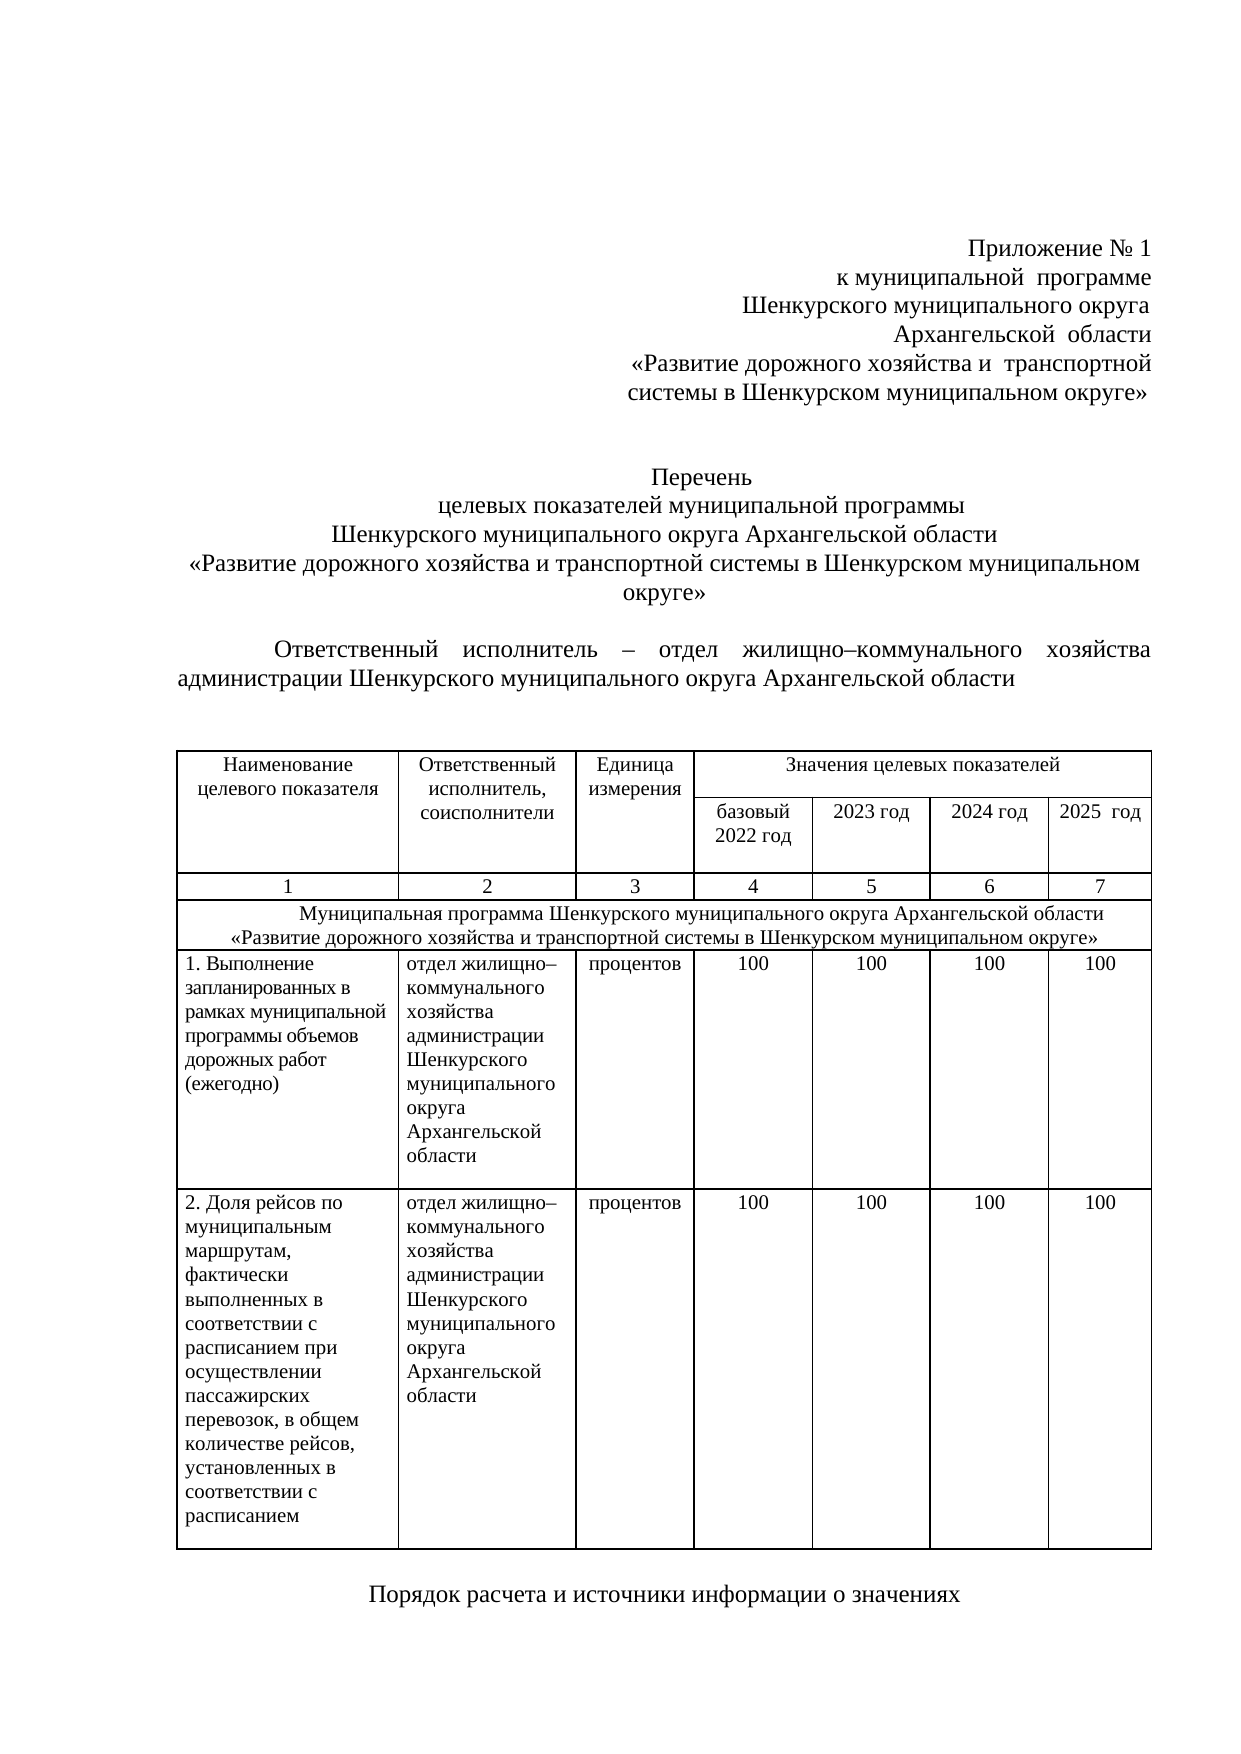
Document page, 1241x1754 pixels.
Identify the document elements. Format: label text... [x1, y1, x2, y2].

table_cell 2025 год [1049, 798, 1151, 872]
table_cell 100 [813, 951, 929, 1188]
table_cell 100 [931, 951, 1048, 1188]
table_cell 2023 год [813, 798, 929, 872]
table_cell 1. Выполнение запланированных в рамках муниципальной программы объемов дорожных работ (ежегодно) [178, 951, 398, 1188]
table_cell базовый 2022 год [695, 798, 812, 872]
table_cell 100 [931, 1190, 1048, 1548]
table_cell 2024 год [931, 798, 1048, 872]
table_cell 3 [577, 874, 693, 898]
table_cell 5 [813, 874, 929, 898]
text Шенкурского муниципального округа [177, 291, 1152, 319]
text Приложение № 1 [177, 233, 1152, 262]
table_cell отдел жилищно–коммунального хозяйства администрации Шенкурского муниципального округа Архангельской области [399, 951, 575, 1188]
text системы в Шенкурском муниципальном округе» [177, 377, 1152, 406]
table_cell отдел жилищно–коммунального хозяйства администрации Шенкурского муниципального округа Архангельской области [399, 1190, 575, 1548]
table_cell 2. Доля рейсов по муниципальным маршрутам, фактически выполненных в соответствии с расписанием при осуществлении пассажирских перевозок, в общем количестве рейсов, установленных в соответствии с расписанием [178, 1190, 398, 1548]
table_cell 100 [1049, 951, 1151, 1188]
text Шенкурского муниципального округа Архангельской области [177, 519, 1152, 548]
text к муниципальной программе [177, 262, 1152, 291]
text целевых показателей муниципальной программы [177, 490, 1152, 519]
table_cell 100 [695, 1190, 812, 1548]
text Ответственный исполнитель – отдел жилищно–коммунального хозяйства администрации Шенкурского муниципального округа Архангельской области [177, 634, 1152, 692]
table_cell 2 [399, 874, 575, 898]
table_header Значения целевых показателей [695, 752, 1151, 797]
table_cell Муниципальная программа Шенкурского муниципального округа Архангельской области «Развитие дорожного хозяйства и транспортной системы в Шенкурском муниципальном округе» [178, 901, 1151, 949]
table_cell 100 [813, 1190, 929, 1548]
table_cell процентов [577, 951, 693, 1188]
table_cell 100 [695, 951, 812, 1188]
table_cell 1 [178, 874, 398, 898]
text Порядок расчета и источники информации о значениях [177, 1579, 1152, 1607]
table_header Единица измерения [577, 752, 693, 872]
text «Развитие дорожного хозяйства и транспортной [177, 348, 1152, 377]
table_cell 7 [1049, 874, 1151, 898]
text Архангельской области [177, 319, 1152, 348]
text «Развитие дорожного хозяйства и транспортной системы в Шенкурском муниципальном округе» [177, 548, 1152, 605]
table_cell процентов [577, 1190, 693, 1548]
table_header Ответственный исполнитель, соисполнители [399, 752, 575, 872]
table_header Наименование целевого показателя [178, 752, 398, 872]
table_cell 4 [695, 874, 812, 898]
text Перечень [177, 462, 1152, 490]
table_cell 100 [1049, 1190, 1151, 1548]
table_cell 6 [931, 874, 1048, 898]
